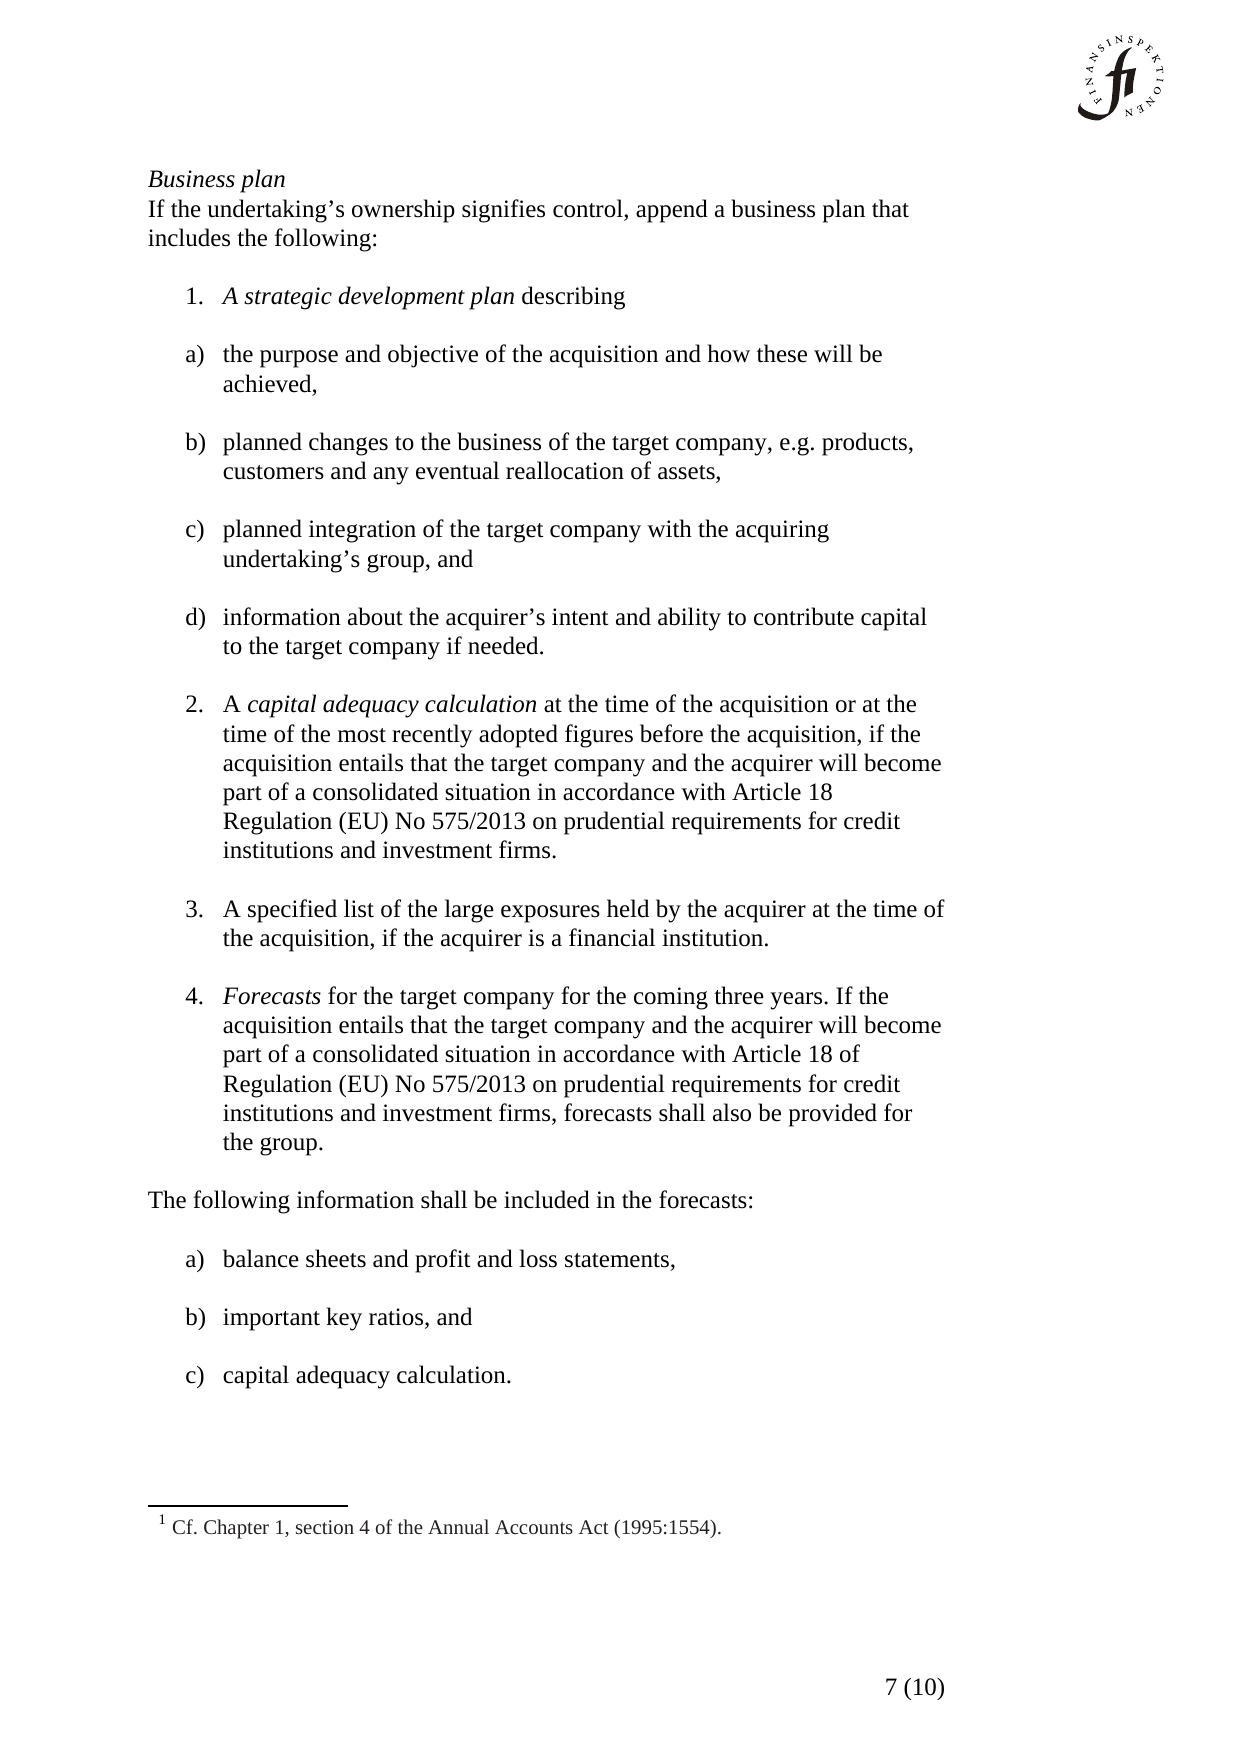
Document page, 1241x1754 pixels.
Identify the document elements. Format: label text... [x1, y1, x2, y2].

list A capital adequacy calculation at the time of the acquisition or at the time of the most recently adopted figures before the acquisition, if the acquisition entails that the target company and the acquirer will become part of a consolidated situation in accordance with Article 18 Regulation (EU) No 575/2013 on prudential requirements for credit institutions and investment firms. [185, 689, 945, 864]
list planned integration of the target company with the acquiring undertaking’s group, and [185, 514, 945, 572]
subtitle Business plan [148, 164, 945, 193]
list A specified list of the large exposures held by the acquirer at the time of the acquisition, if the acquirer is a financial institution. [185, 893, 945, 952]
list balance sheets and profit and loss statements, [185, 1243, 945, 1272]
list capital adequacy calculation. [185, 1360, 945, 1389]
list important key ratios, and [185, 1302, 945, 1331]
list the purpose and objective of the acquisition and how these will be achieved, [185, 339, 945, 397]
list planned changes to the business of the target company, e.g. products, customers and any eventual reallocation of assets, [185, 427, 945, 485]
text If the undertaking’s ownership signifies control, append a business plan that includes the following: [148, 193, 945, 252]
list A strategic development plan describing [185, 281, 945, 310]
list Forecasts for the target company for the coming three years. If the acquisition entails that the target company and the acquirer will become part of a consolidated situation in accordance with Article 18 of Regulation (EU) No 575/2013 on prudential requirements for credit institutions and investment firms, forecasts shall also be provided for the group. [185, 981, 945, 1156]
text The following information shall be included in the forecasts: [148, 1185, 945, 1214]
list information about the acquirer’s intent and ability to contribute capital to the target company if needed. [185, 602, 945, 660]
